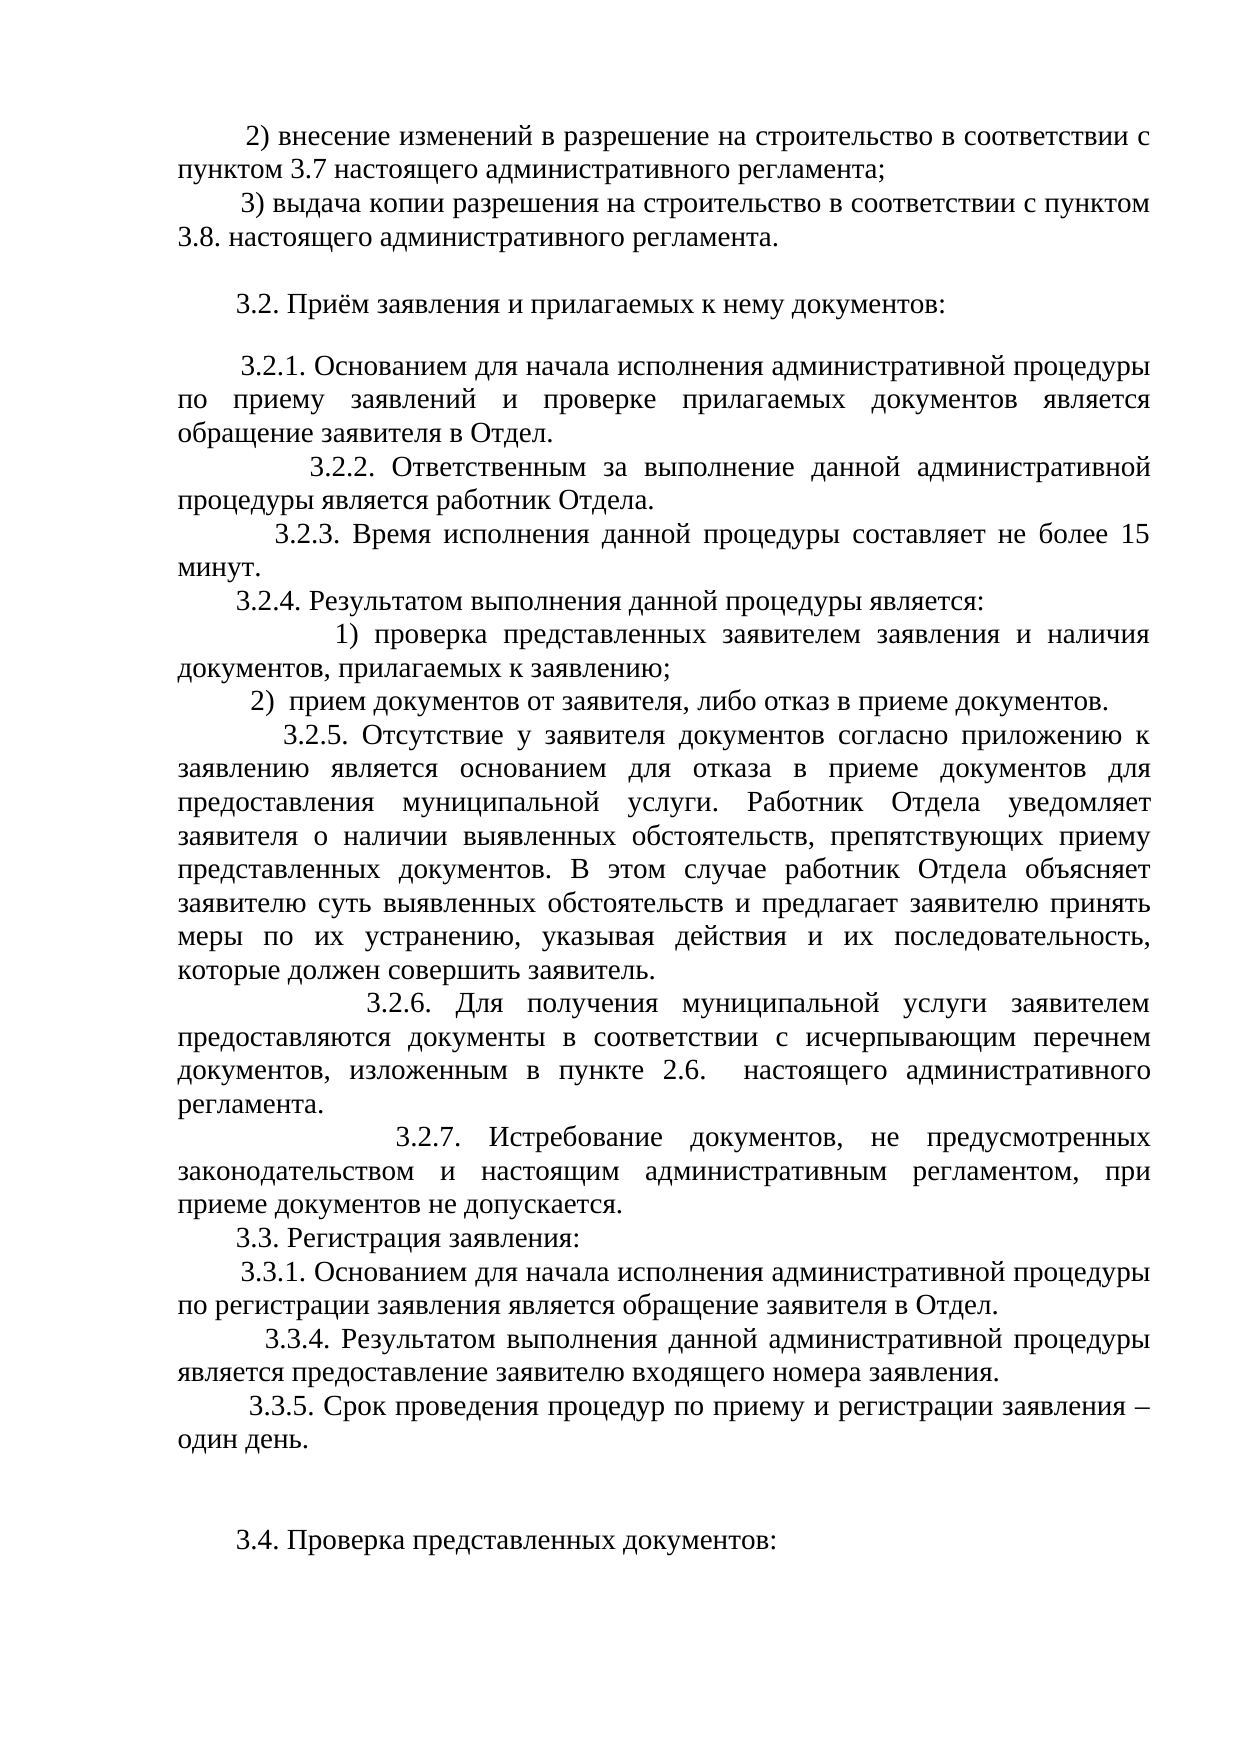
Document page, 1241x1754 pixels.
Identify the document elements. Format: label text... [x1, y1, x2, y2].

text 3) выдача копии разрешения на строительство в соответствии с пунктом 3.8. настоящего административного регламента. [177, 185, 1152, 252]
text 3.2.3. Время исполнения данной процедуры составляет не более 15 минут. [177, 516, 1152, 583]
text 3.2.4. Результатом выполнения данной процедуры является: [177, 583, 1152, 616]
text 3.2.1. Основанием для начала исполнения административной процедуры по приему заявлений и проверке прилагаемых документов является обращение заявителя в Отдел. [177, 348, 1152, 449]
text 3.2.5. Отсутствие у заявителя документов согласно приложению к заявлению является основанием для отказа в приеме документов для предоставления муниципальной услуги. Работник Отдела уведомляет заявителя о наличии выявленных обстоятельств, препятствующих приему представленных документов. В этом случае работник Отдела объясняет заявителю суть выявленных обстоятельств и предлагает заявителю принять меры по их устранению, указывая действия и их последовательность, которые должен совершить заявитель. [177, 717, 1152, 985]
text 3.3.4. Результатом выполнения данной административной процедуры является предоставление заявителю входящего номера заявления. [177, 1321, 1152, 1388]
text 3.2. Приём заявления и прилагаемых к нему документов: [177, 286, 1152, 319]
text 1) проверка представленных заявителем заявления и наличия документов, прилагаемых к заявлению; [177, 616, 1152, 683]
text 3.3.1. Основанием для начала исполнения административной процедуры по регистрации заявления является обращение заявителя в Отдел. [177, 1254, 1152, 1321]
text 2) внесение изменений в разрешение на строительство в соответствии с пунктом 3.7 настоящего административного регламента; [177, 118, 1152, 185]
text 3.3.5. Срок проведения процедур по приему и регистрации заявления – один день. [177, 1388, 1152, 1455]
text 3.3. Регистрация заявления: [177, 1220, 1152, 1254]
text 3.2.2. Ответственным за выполнение данной административной процедуры является работник Отдела. [177, 449, 1152, 516]
text 2) прием документов от заявителя, либо отказ в приеме документов. [177, 683, 1152, 717]
text 3.4. Проверка представленных документов: [177, 1522, 1152, 1556]
text 3.2.6. Для получения муниципальной услуги заявителем предоставляются документы в соответствии с исчерпывающим перечнем документов, изложенным в пункте 2.6. настоящего административного регламента. [177, 985, 1152, 1119]
text 3.2.7. Истребование документов, не предусмотренных законодательством и настоящим административным регламентом, при приеме документов не допускается. [177, 1119, 1152, 1220]
